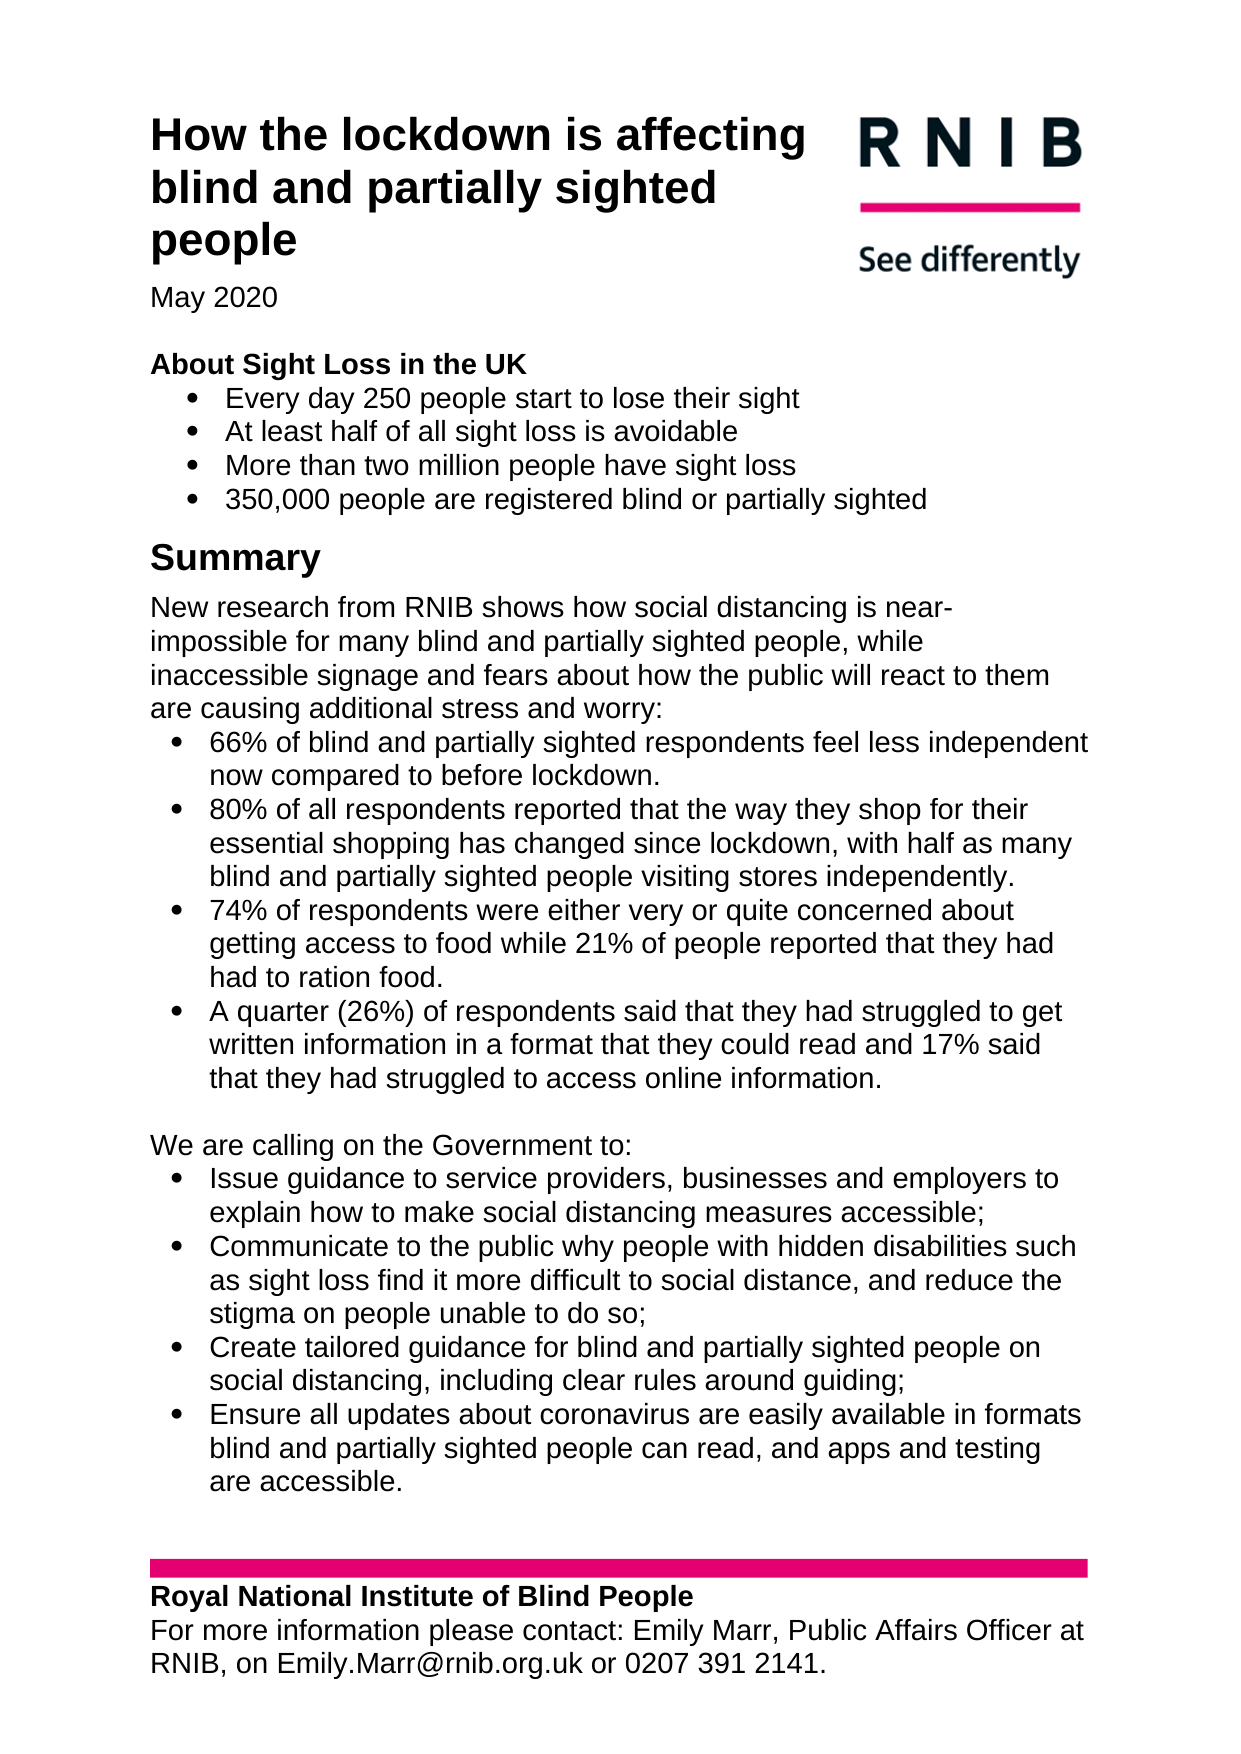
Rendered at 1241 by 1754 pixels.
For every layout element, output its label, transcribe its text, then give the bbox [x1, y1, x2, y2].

list More than two million people have sight loss [187, 448, 1090, 482]
picture [845, 107, 1091, 293]
list Issue guidance to service providers, businesses and employers to explain how to make social distancing measures accessible; [172, 1162, 1090, 1229]
list At least half of all sight loss is avoidable [187, 414, 1090, 448]
list A quarter (26%) of respondents said that they had struggled to get written information in a format that they could read and 17% said that they had struggled to access online information. [172, 994, 1090, 1094]
list 80% of all respondents reported that the way they shop for their essential shopping has changed since lockdown, with half as many blind and partially sighted people visiting stores independently. [172, 792, 1090, 893]
list 66% of blind and partially sighted respondents feel less independent now compared to before lockdown. [172, 725, 1090, 792]
subtitle How the lockdown is affecting blind and partially sighted people [150, 107, 845, 266]
text About Sight Loss in the UK [150, 347, 1090, 381]
list We are calling on the Government to: [150, 1128, 1090, 1162]
list Communicate to the public why people with hidden disabilities such as sight loss find it more difficult to social distance, and reduce the stigma on people unable to do so; [172, 1229, 1090, 1330]
list Every day 250 people start to lose their sight [187, 381, 1090, 414]
text May 2020 [150, 280, 1090, 314]
list Create tailored guidance for blind and partially sighted people on social distancing, including clear rules around guiding; [172, 1330, 1090, 1397]
list 74% of respondents were either very or quite concerned about getting access to food while 21% of people reported that they had had to ration food. [172, 893, 1090, 994]
subtitle Summary [150, 535, 1090, 578]
list New research from RNIB shows how social distancing is near-impossible for many blind and partially sighted people, while inaccessible signage and fears about how the public will react to them are causing additional stress and worry: [150, 591, 1090, 725]
list Ensure all updates about coronavirus are easily available in formats blind and partially sighted people can read, and apps and testing are accessible. [172, 1397, 1090, 1498]
list 350,000 people are registered blind or partially sighted [187, 482, 1090, 516]
